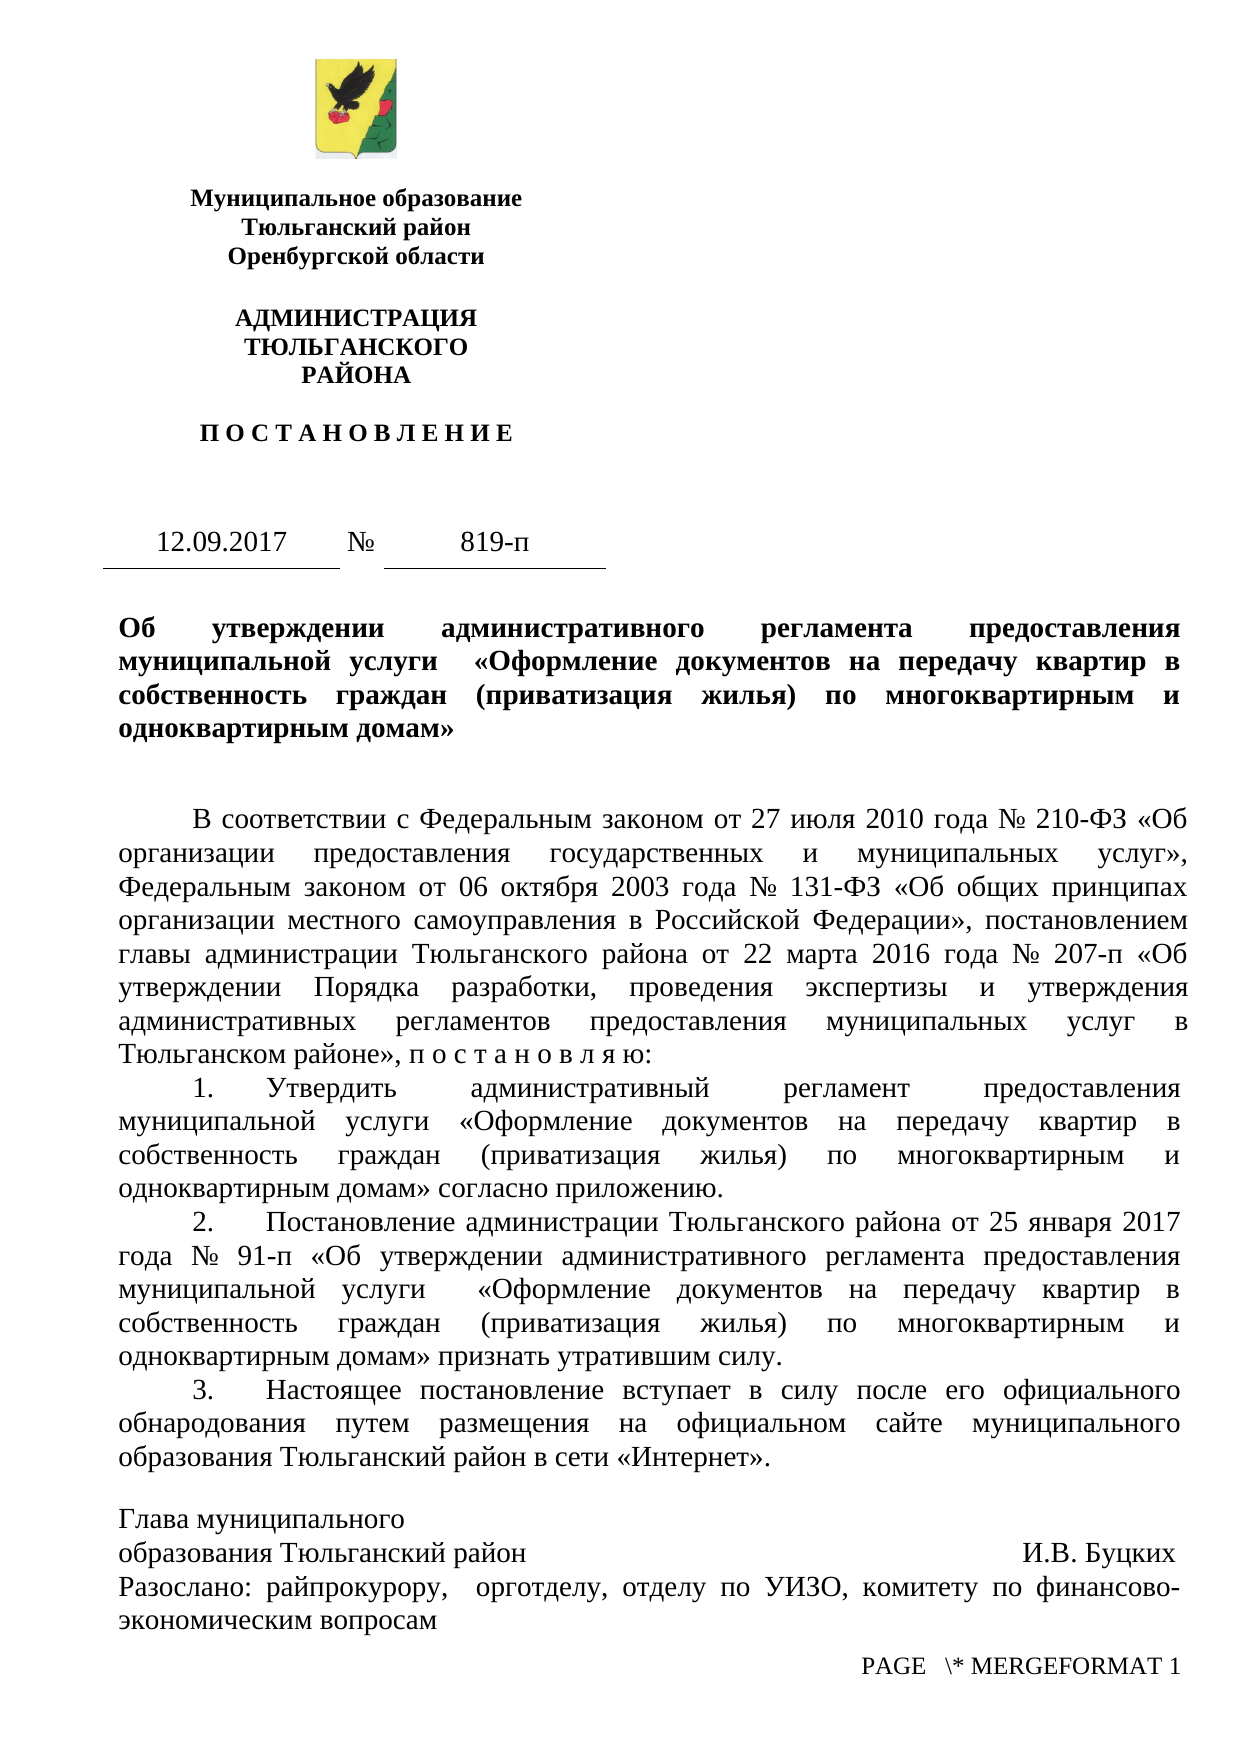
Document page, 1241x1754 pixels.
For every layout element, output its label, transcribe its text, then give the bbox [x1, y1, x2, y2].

picture [315, 59, 397, 159]
list Постановление администрации Тюльганского района от 25 января 2017 года № 91-п «Об утверждении административного регламента предоставления муниципальной услуги «Оформление документов на передачу квартир в собственность граждан (приватизация жилья) по многоквартирным и одноквартирным домам» признать утратившим силу. [118, 1204, 1181, 1372]
list Утвердить административный регламент предоставления муниципальной услуги «Оформление документов на передачу квартир в собственность граждан (приватизация жилья) по многоквартирным и одноквартирным домам» согласно приложению. [118, 1070, 1181, 1204]
text Глава муниципального [118, 1502, 1181, 1535]
table_cell Муниципальное образование Тюльганский район Оренбургской области АДМИНИСТРАЦИЯ ТЮЛЬГАНСКОГО РАЙОНА П О С Т А Н О В Л Е Н И Е [99, 183, 613, 499]
text образования Тюльганский район И.В. Буцких [118, 1535, 1181, 1569]
text Разослано: райпрокурору, орготделу, отделу по УИЗО, комитету по финансово-экономическим вопросам [118, 1569, 1181, 1636]
text В соответствии с Федеральным законом от 27 июля 2010 года № 210-ФЗ «Об организации предоставления государственных и муниципальных услуг», Федеральным законом от 06 октября 2003 года № 131-ФЗ «Об общих принципах организации местного самоуправления в Российской Федерации», постановлением главы администрации Тюльганского района от 22 марта 2016 года № 207-п «Об утверждении Порядка разработки, проведения экспертизы и утверждения административных регламентов предоставления муниципальных услуг в Тюльганском районе», п о с т а н о в л я ю: [118, 802, 1189, 1070]
table_cell 12.09.2017 [103, 500, 339, 568]
table_header [107, 59, 606, 183]
text Об утверждении административного регламента предоставления муниципальной услуги «Оформление документов на передачу квартир в собственность граждан (приватизация жилья) по многоквартирным и одноквартирным домам» [118, 610, 1181, 744]
list Настоящее постановление вступает в силу после его официального обнародования путем размещения на официальном сайте муниципального образования Тюльганский район в сети «Интернет». [118, 1372, 1182, 1472]
table_cell 819-п [384, 500, 606, 568]
table_cell № [340, 500, 384, 568]
